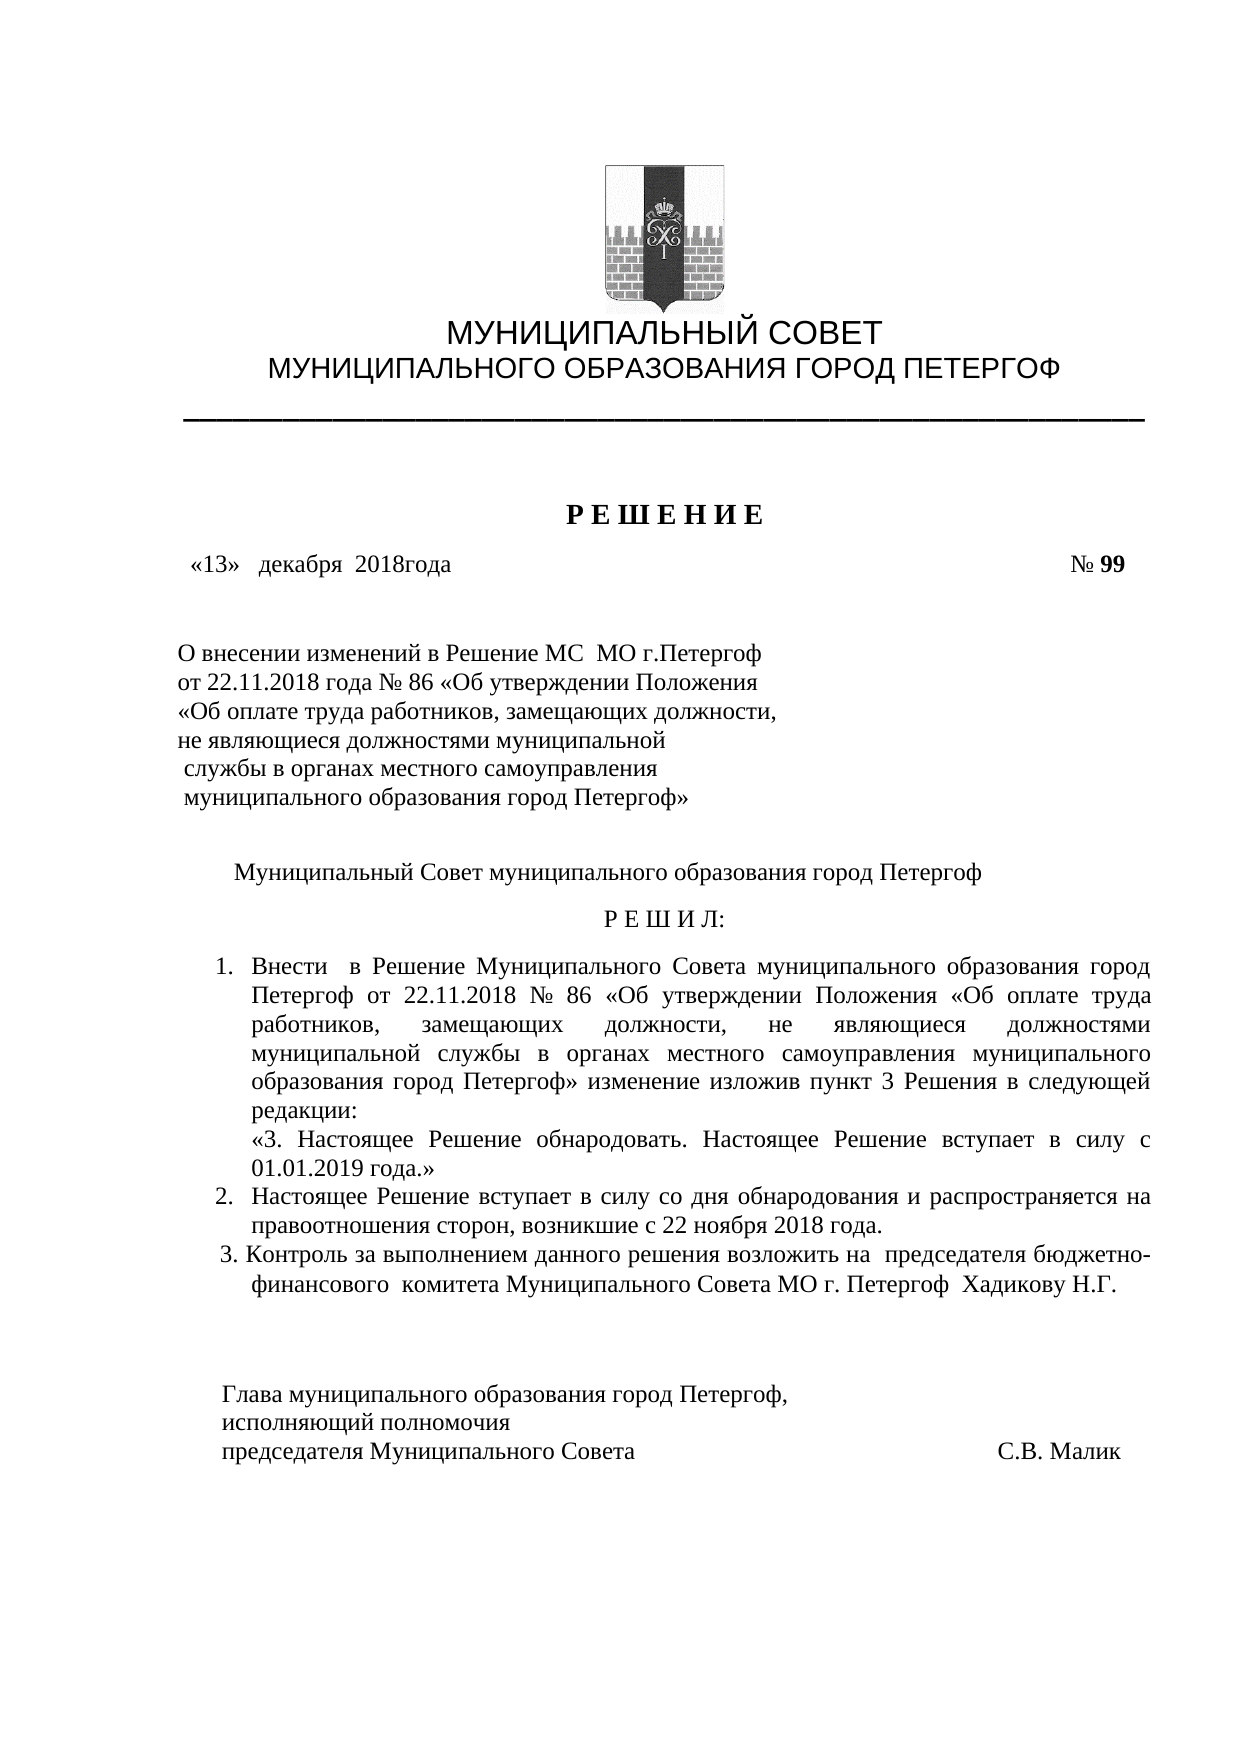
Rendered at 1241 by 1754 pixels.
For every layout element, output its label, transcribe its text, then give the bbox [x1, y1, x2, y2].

subtitle МУНИЦИПАЛЬНЫЙ СОВЕТ [177, 313, 1152, 352]
text Р Е Ш Е Н И Е [177, 497, 1152, 531]
text Муниципальный Совет муниципального образования город Петергоф [177, 857, 1152, 886]
text «Об оплате труда работников, замещающих должности, [177, 696, 1152, 725]
text муниципального образования город Петергоф» [177, 782, 1152, 811]
text «13» декабря 2018года № 99 [177, 549, 1152, 578]
text исполняющий полномочия [222, 1407, 1152, 1436]
text председателя Муниципального Совета С.В. Малик [222, 1436, 1152, 1465]
list Внести в Решение Муниципального Совета муниципального образования город Петергоф от 22.11.2018 № 86 «Об утверждении Положения «Об оплате труда работников, замещающих должности, не являющиеся должностями муниципальной службы в органах местного самоуправления муниципального образования город Петергоф» изменение изложив пункт 3 Решения в следующей редакции: [215, 951, 1152, 1124]
text от 22.11.2018 года № 86 «Об утверждении Положения [177, 667, 1152, 696]
text Р Е Ш И Л: [177, 904, 1152, 933]
text 3. Контроль за выполнением данного решения возложить на председателя бюджетно- финансового комитета Муниципального Совета МО г. Петергоф Хадикову Н.Г. [177, 1239, 1152, 1298]
text службы в органах местного самоуправления [177, 753, 1152, 782]
text __________________________________________________________ [177, 385, 1152, 426]
subtitle МУНИЦИПАЛЬНОГО ОБРАЗОВАНИЯ ГОРОД ПЕТЕРГОФ [177, 352, 1152, 385]
text не являющиеся должностями муниципальной [177, 725, 1152, 753]
text Глава муниципального образования город Петергоф, [222, 1379, 1152, 1407]
text «3. Настоящее Решение обнародовать. Настоящее Решение вступает в силу с 01.01.2019 года.» [251, 1124, 1152, 1181]
text О внесении изменений в Решение МС МО г.Петергоф [177, 638, 1152, 667]
picture [604, 164, 725, 314]
list Настоящее Решение вступает в силу со дня обнародования и распространяется на правоотношения сторон, возникшие с 22 ноября 2018 года. [215, 1181, 1152, 1239]
